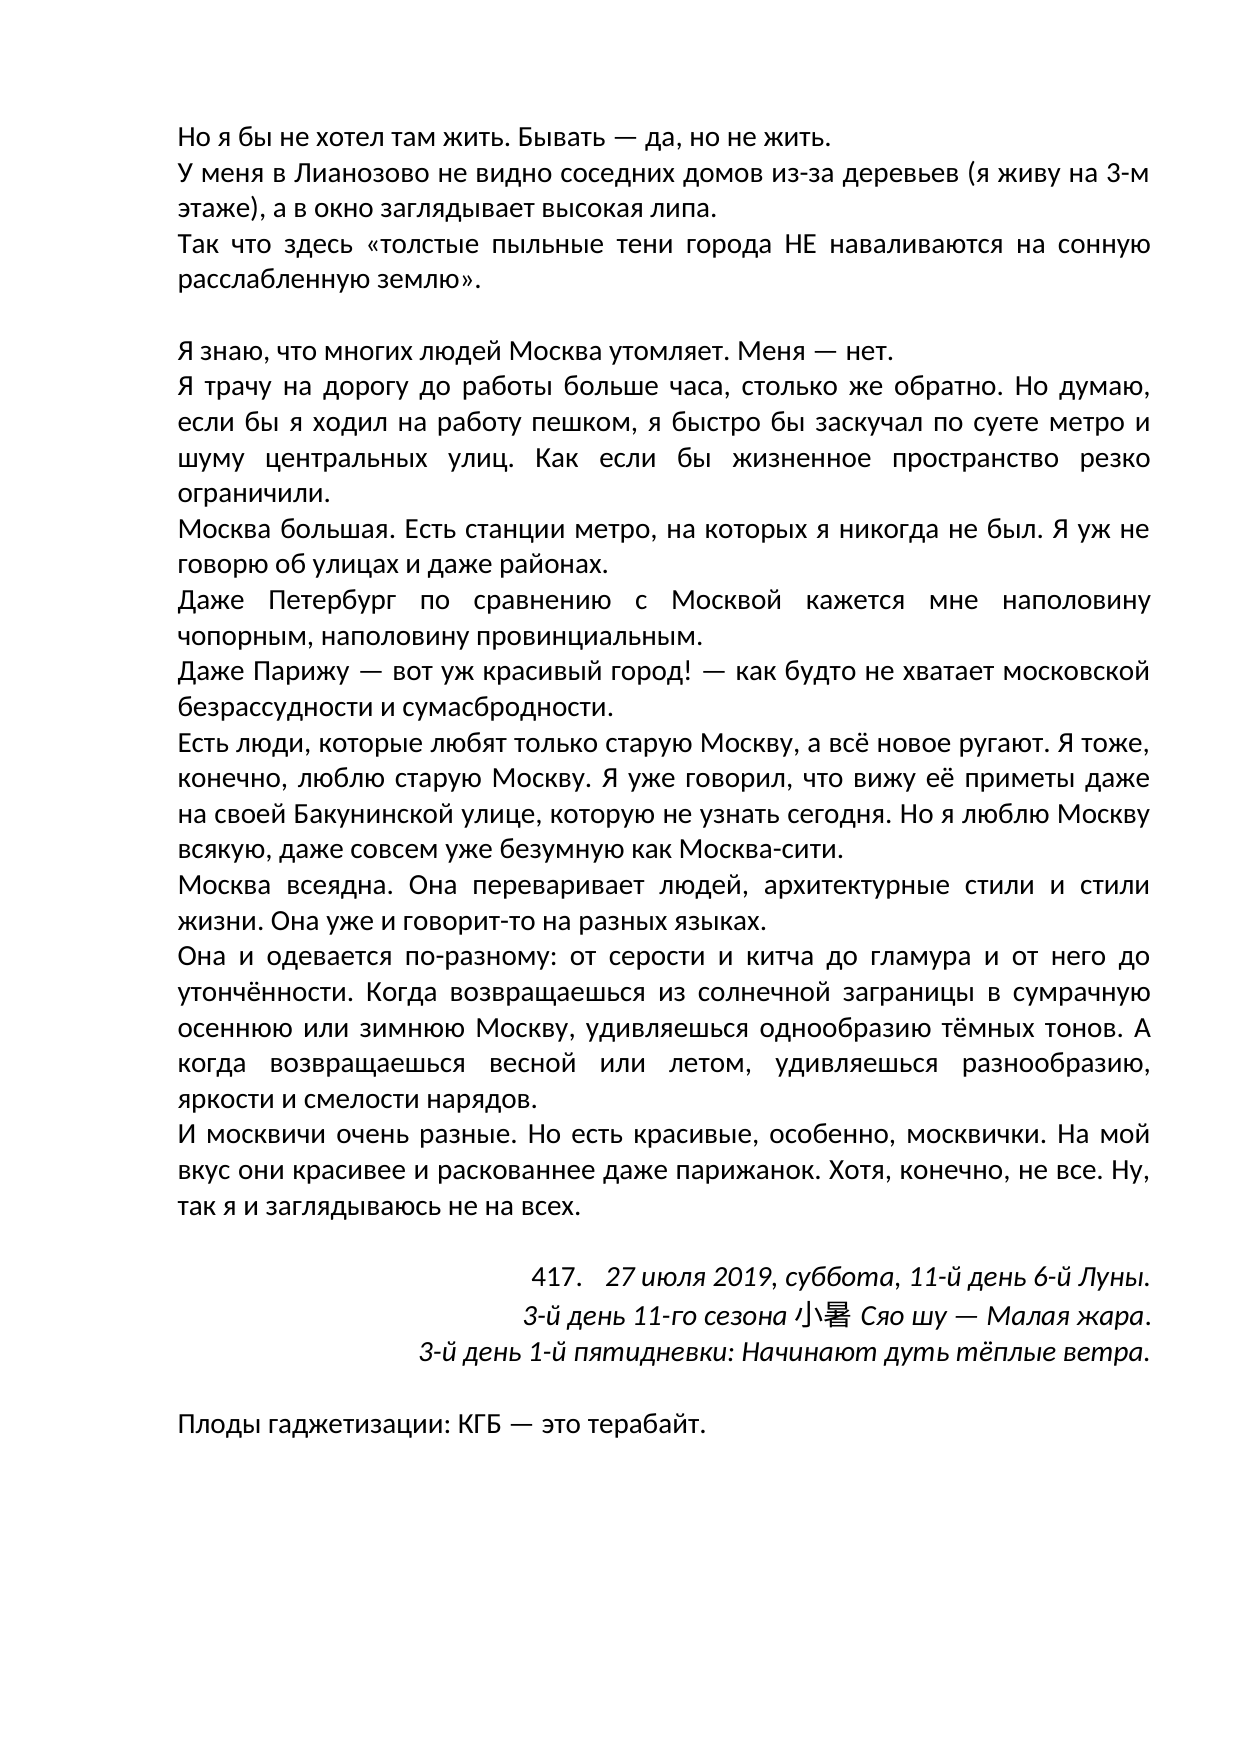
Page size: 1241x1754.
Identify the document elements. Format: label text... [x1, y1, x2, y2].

text Плоды гаджетизации: КГБ — это терабайт. [177, 1405, 1152, 1440]
text И москвичи очень разные. Но есть красивые, особенно, москвички. На мой вкус они красивее и раскованнее даже парижанок. Хотя, конечно, не все. Ну, так я и заглядываюсь не на всех. [177, 1116, 1152, 1222]
text Даже Петербург по сравнению с Москвой кажется мне наполовину чопорным, наполовину провинциальным. [177, 581, 1152, 652]
text Но я бы не хотел там жить. Бывать — да, но не жить. [177, 118, 1152, 154]
text Я знаю, что многих людей Москва утомляет. Меня — нет. [177, 332, 1152, 367]
text Москва всеядна. Она переваривает людей, архитектурные стили и стили жизни. Она уже и говорит-то на разных языках. [177, 866, 1152, 937]
list 27 июля 2019, суббота, 11-й день 6-й Луны. 3-й день 11-го сезона 小暑 Сяо шу — Малая жара. 3-й день 1-й пятидневки: Начинают дуть тёплые ветра. [177, 1258, 1152, 1369]
text Москва большая. Есть станции метро, на которых я никогда не был. Я уж не говорю об улицах и даже районах. [177, 510, 1152, 581]
text Я трачу на дорогу до работы больше часа, столько же обратно. Но думаю, если бы я ходил на работу пешком, я быстро бы заскучал по суете метро и шуму центральных улиц. Как если бы жизненное пространство резко ограничили. [177, 367, 1152, 510]
text Есть люди, которые любят только старую Москву, а всё новое ругают. Я тоже, конечно, люблю старую Москву. Я уже говорил, что вижу её приметы даже на своей Бакунинской улице, которую не узнать сегодня. Но я люблю Москву всякую, даже совсем уже безумную как Москва-сити. [177, 724, 1152, 866]
text Так что здесь «толстые пыльные тени города НЕ наваливаются на сонную расслабленную землю». [177, 225, 1152, 296]
text Даже Парижу — вот уж красивый город! — как будто не хватает московской безрассудности и сумасбродности. [177, 652, 1152, 724]
text Она и одевается по-разному: от серости и китча до гламура и от него до утончённости. Когда возвращаешься из солнечной заграницы в сумрачную осеннюю или зимнюю Москву, удивляешься однообразию тёмных тонов. А когда возвращаешься весной или летом, удивляешься разнообразию, яркости и смелости нарядов. [177, 937, 1152, 1116]
text У меня в Лианозово не видно соседних домов из-за деревьев (я живу на 3-м этаже), а в окно заглядывает высокая липа. [177, 154, 1152, 225]
